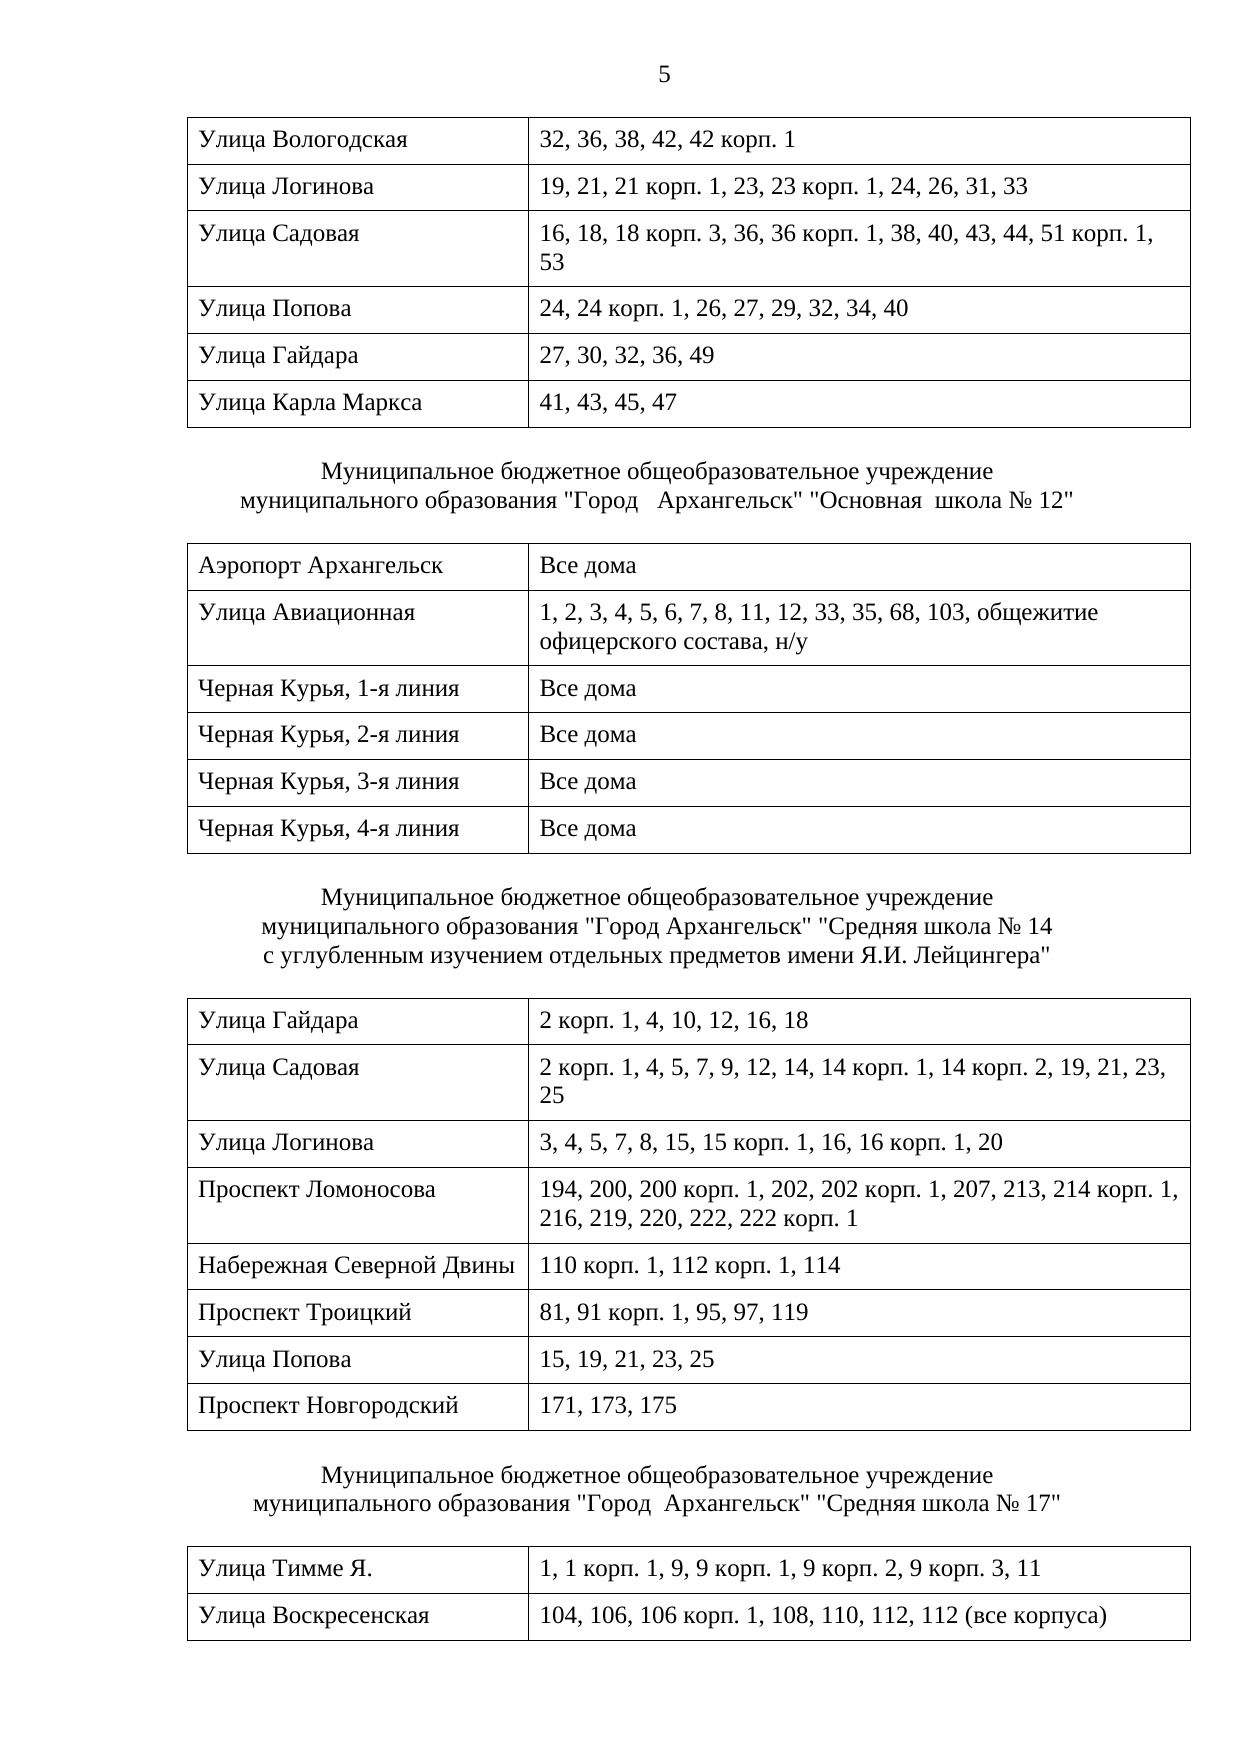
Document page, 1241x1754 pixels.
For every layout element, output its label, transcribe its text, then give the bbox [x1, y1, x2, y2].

table_cell 19, 21, 21 корп. 1, 23, 23 корп. 1, 24, 26, 31, 33 [529, 165, 1190, 210]
table_header 2 корп. 1, 4, 10, 12, 16, 18 [529, 999, 1190, 1044]
table_header 1, 1 корп. 1, 9, 9 корп. 1, 9 корп. 2, 9 корп. 3, 11 [529, 1547, 1190, 1593]
table_cell 104, 106, 106 корп. 1, 108, 110, 112, 112 (все корпуса) [529, 1594, 1190, 1640]
table_cell Все дома [529, 807, 1190, 853]
table_cell Проспект Ломоносова [188, 1168, 528, 1242]
table_cell 15, 19, 21, 23, 25 [529, 1337, 1190, 1383]
text Муниципальное бюджетное общеобразовательное учреждение [162, 456, 1152, 485]
table_cell Улица Карла Маркса [188, 381, 528, 427]
table_cell Набережная Северной Двины [188, 1244, 528, 1289]
table_cell Черная Курья, 3-я линия [188, 760, 528, 806]
table_header Улица Тимме Я. [188, 1547, 528, 1593]
table_cell Улица Попова [188, 1337, 528, 1383]
table_header Улица Гайдара [188, 999, 528, 1044]
text Муниципальное бюджетное общеобразовательное учреждение [162, 1460, 1152, 1488]
table_cell 41, 43, 45, 47 [529, 381, 1190, 427]
table_cell 3, 4, 5, 7, 8, 15, 15 корп. 1, 16, 16 корп. 1, 20 [529, 1121, 1190, 1167]
table_cell Черная Курья, 1-я линия [188, 666, 528, 712]
text с углубленным изучением отдельных предметов имени Я.И. Лейцингера" [162, 940, 1152, 969]
table_cell 1, 2, 3, 4, 5, 6, 7, 8, 11, 12, 33, 35, 68, 103, общежитие офицерского состава, н/у [529, 591, 1190, 665]
table_cell Черная Курья, 2-я линия [188, 713, 528, 759]
table_cell 27, 30, 32, 36, 49 [529, 334, 1190, 380]
table_cell Улица Вологодская [188, 118, 528, 163]
table_cell 81, 91 корп. 1, 95, 97, 119 [529, 1290, 1190, 1336]
text муниципального образования "Город Архангельск" "Средняя школа № 14 [162, 911, 1152, 940]
table_cell Улица Садовая [188, 211, 528, 286]
table_cell Улица Логинова [188, 1121, 528, 1167]
table_cell 24, 24 корп. 1, 26, 27, 29, 32, 34, 40 [529, 287, 1190, 333]
table_cell 16, 18, 18 корп. 3, 36, 36 корп. 1, 38, 40, 43, 44, 51 корп. 1, 53 [529, 211, 1190, 286]
table_cell Улица Логинова [188, 165, 528, 210]
table_cell Улица Авиационная [188, 591, 528, 665]
table_cell Все дома [529, 666, 1190, 712]
table_cell 32, 36, 38, 42, 42 корп. 1 [529, 118, 1190, 163]
table_cell Улица Воскресенская [188, 1594, 528, 1640]
table_cell Все дома [529, 713, 1190, 759]
table_header Аэропорт Архангельск [188, 544, 528, 589]
table_cell 110 корп. 1, 112 корп. 1, 114 [529, 1244, 1190, 1289]
table_cell Улица Садовая [188, 1045, 528, 1120]
table_cell Все дома [529, 760, 1190, 806]
table_cell Проспект Троицкий [188, 1290, 528, 1336]
text муниципального образования "Город Архангельск" "Основная школа № 12" [162, 485, 1152, 514]
text муниципального образования "Город Архангельск" "Средняя школа № 17" [162, 1488, 1152, 1517]
text Муниципальное бюджетное общеобразовательное учреждение [162, 882, 1152, 911]
table_cell Улица Гайдара [188, 334, 528, 380]
table_cell Проспект Новгородский [188, 1384, 528, 1430]
table_cell Улица Попова [188, 287, 528, 333]
table_cell 194, 200, 200 корп. 1, 202, 202 корп. 1, 207, 213, 214 корп. 1, 216, 219, 220, 222, 222 корп. 1 [529, 1168, 1190, 1242]
table_header Все дома [529, 544, 1190, 589]
table_cell 171, 173, 175 [529, 1384, 1190, 1430]
table_cell Черная Курья, 4-я линия [188, 807, 528, 853]
table_cell 2 корп. 1, 4, 5, 7, 9, 12, 14, 14 корп. 1, 14 корп. 2, 19, 21, 23, 25 [529, 1045, 1190, 1120]
